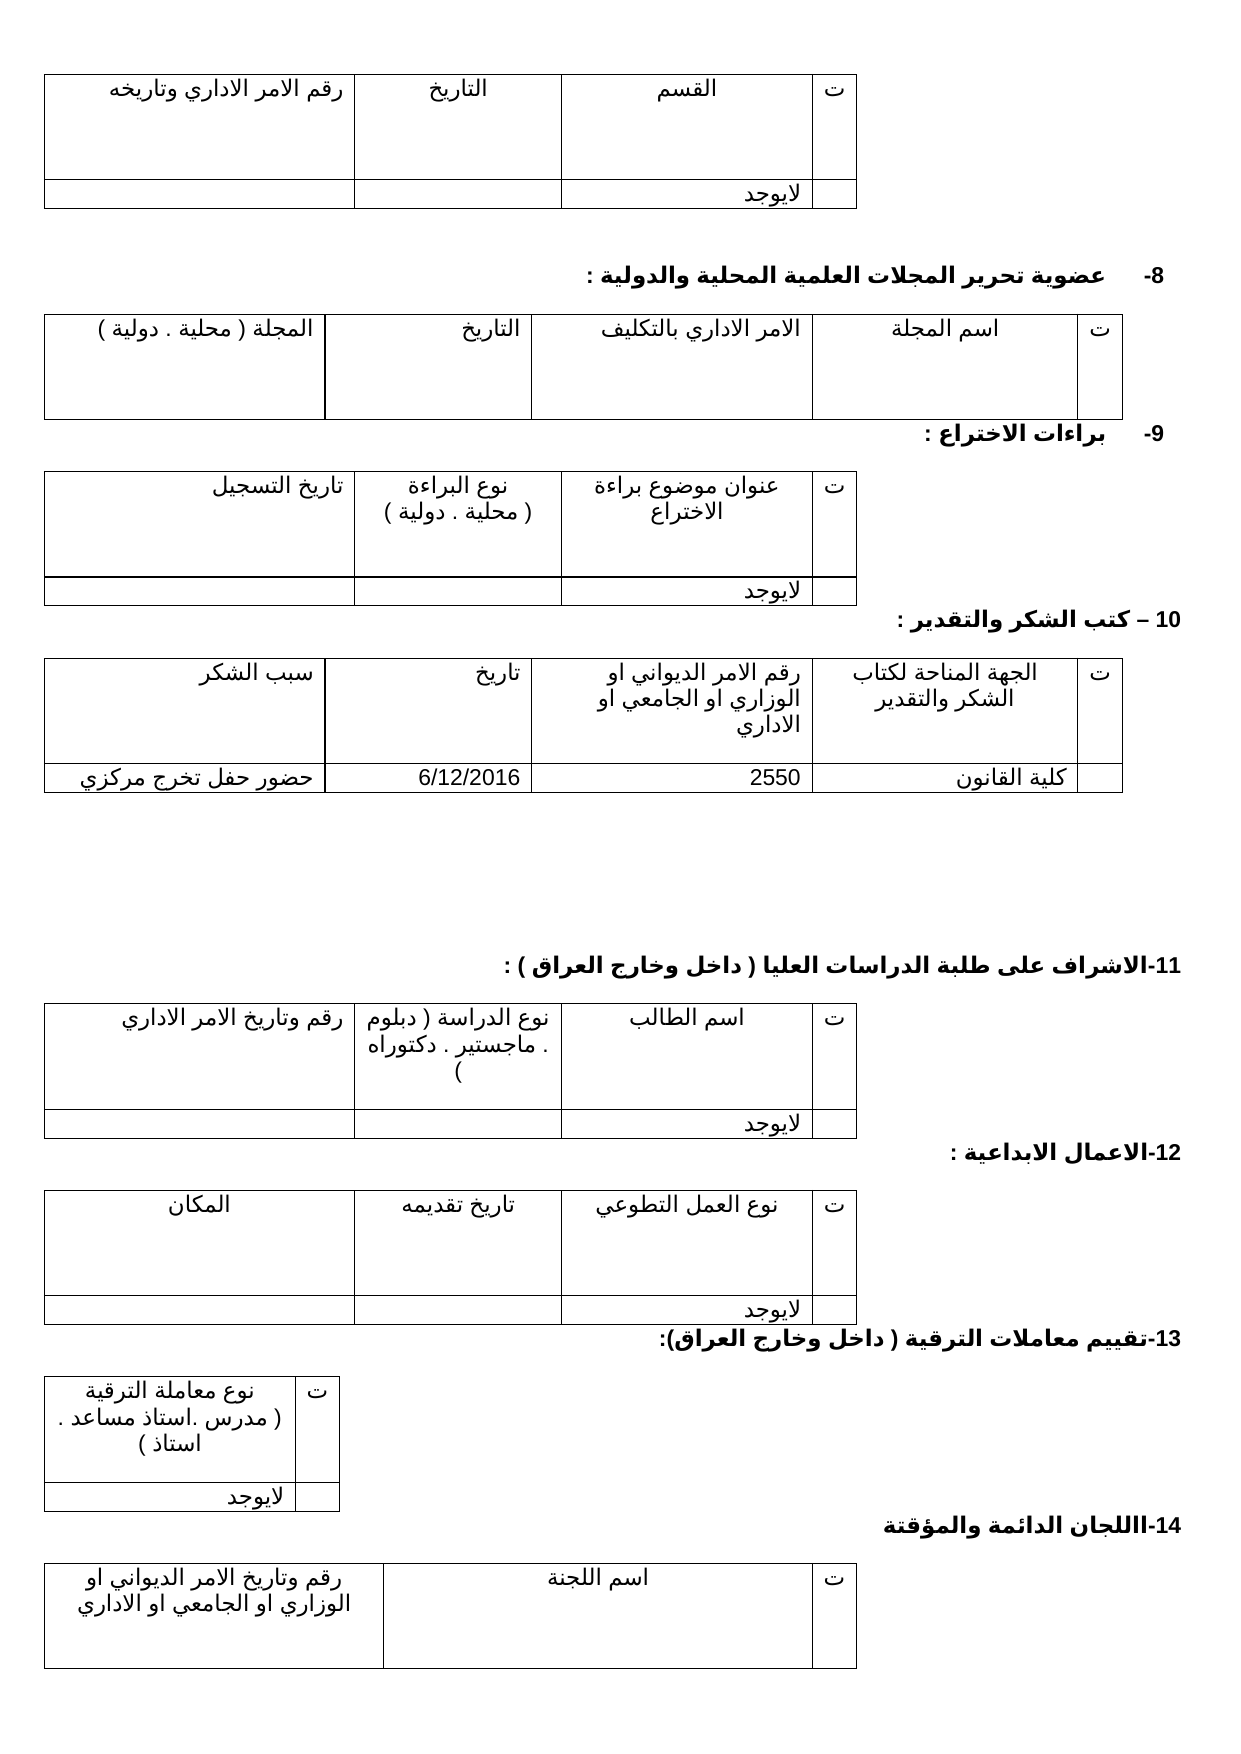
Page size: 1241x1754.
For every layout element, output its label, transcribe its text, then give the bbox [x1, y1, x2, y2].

text 12-الاعمال الابداعية : [59, 1139, 1181, 1165]
table_cell كلية القانون [813, 764, 1077, 792]
table_header ت [813, 472, 856, 576]
table_header ت [813, 1004, 856, 1108]
table_header ت [813, 1191, 856, 1295]
table_header القسم [562, 75, 812, 179]
table_cell 6/12/2016 [326, 764, 531, 792]
table_header المجلة ( محلية . دولية ) [45, 315, 324, 419]
list براءات الاختراع : [59, 420, 1144, 446]
table_cell [45, 578, 354, 605]
table_header المكان [45, 1191, 354, 1295]
table_header نوع معاملة الترقية ( مدرس .استاذ مساعد . استاذ ) [45, 1377, 295, 1482]
table_cell [355, 578, 561, 605]
text 10 – كتب الشكر والتقدير : [59, 606, 1181, 633]
table_cell [813, 180, 856, 208]
table_header التاريخ [355, 75, 561, 179]
list عضوية تحرير المجلات العلمية المحلية والدولية : [59, 262, 1144, 289]
table_header رقم الامر الاداري وتاريخه [45, 75, 354, 179]
table_cell لايوجد [562, 1296, 812, 1324]
table_header سبب الشكر [45, 659, 324, 763]
table_header نوع البراءة ( محلية . دولية ) [355, 472, 561, 576]
table_cell [45, 1296, 354, 1324]
table_header تاريخ [326, 659, 531, 763]
table_cell لايوجد [562, 578, 812, 605]
table_header عنوان موضوع براءة الاختراع [562, 472, 812, 576]
table_header تاريخ تقديمه [355, 1191, 561, 1295]
table_cell [45, 180, 354, 208]
table_cell [355, 1296, 561, 1324]
table_header التاريخ [326, 315, 531, 419]
table_cell 2550 [532, 764, 812, 792]
table_cell [1078, 764, 1122, 792]
table_cell [813, 1110, 856, 1138]
table_header نوع العمل التطوعي [562, 1191, 812, 1295]
table_header ت [813, 75, 856, 179]
table_header ت [813, 1564, 856, 1668]
table_cell [813, 1296, 856, 1324]
table_cell لايوجد [562, 1110, 812, 1138]
table_header ت [296, 1377, 339, 1482]
table_header ت [1078, 315, 1122, 419]
table_header تاريخ التسجيل [45, 472, 354, 576]
table_cell [355, 1110, 561, 1138]
table_cell [296, 1483, 339, 1511]
table_cell لايوجد [562, 180, 812, 208]
table_cell [355, 180, 561, 208]
table_header رقم الامر الديواني او الوزاري او الجامعي او الاداري [532, 659, 812, 763]
table_header اسم اللجنة [384, 1564, 812, 1668]
table_cell [813, 578, 856, 605]
table_header اسم المجلة [813, 315, 1077, 419]
table_header اسم الطالب [562, 1004, 812, 1108]
table_header ت [1078, 659, 1122, 763]
table_header رقم وتاريخ الامر الاداري [45, 1004, 354, 1108]
table_header الامر الاداري بالتكليف [532, 315, 812, 419]
table_cell لايوجد [45, 1483, 295, 1511]
text 13-تقييم معاملات الترقية ( داخل وخارج العراق): [59, 1325, 1181, 1352]
table_header نوع الدراسة ( دبلوم . ماجستير . دكتوراه ) [355, 1004, 561, 1108]
table_cell حضور حفل تخرج مركزي [45, 764, 324, 792]
text 11-الاشراف على طلبة الدراسات العليا ( داخل وخارج العراق ) : [59, 952, 1181, 978]
text 14-االلجان الدائمة والمؤقتة [59, 1512, 1181, 1538]
table_header رقم وتاريخ الامر الديواني او الوزاري او الجامعي او الاداري [45, 1564, 383, 1668]
table_cell [45, 1110, 354, 1138]
table_header الجهة المناحة لكتاب الشكر والتقدير [813, 659, 1077, 763]
